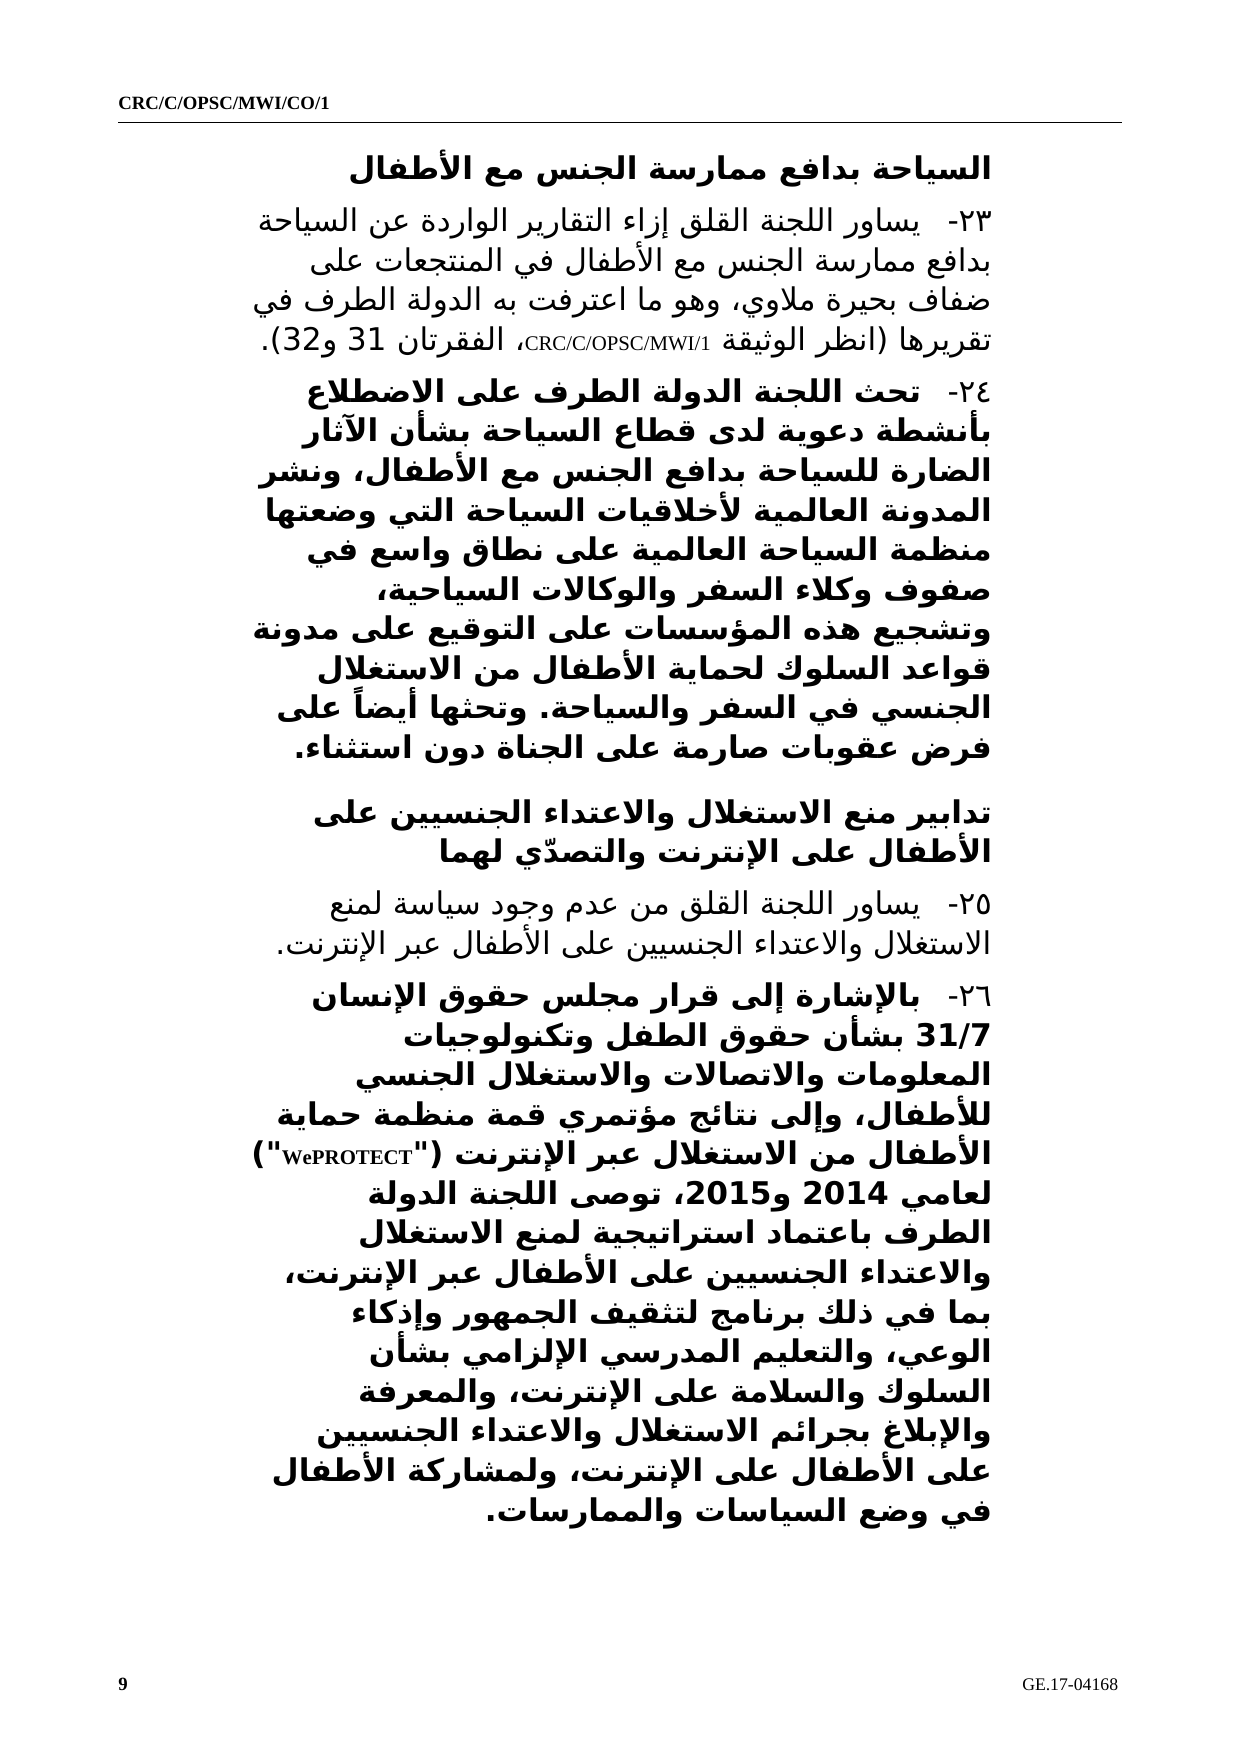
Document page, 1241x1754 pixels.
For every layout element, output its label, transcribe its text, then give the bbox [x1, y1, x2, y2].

text ٢٣- يساور اللجنة القلق إزاء التقارير الواردة عن السياحة بدافع ممارسة الجنس مع الأطفال في المنتجعات على ضفاف بحيرة ملاوي، وهو ما اعترفت به الدولة الطرف في تقريرها (انظر الوثيقة CRC/C/OPSC/MWI/1، الفقرتان 31 و32). [248, 200, 992, 358]
text ٢٦- بالإشارة إلى قرار مجلس حقوق الإنسان 31/7 بشأن حقوق الطفل وتكنولوجيات المعلومات والاتصالات والاستغلال الجنسي للأطفال، وإلى نتائج مؤتمري قمة منظمة حماية الأطفال من الاستغلال عبر الإنترنت ("WePROTECT") لعامي 2014 و2015، توصى اللجنة الدولة الطرف باعتماد استراتيجية لمنع الاستغلال والاعتداء الجنسيين على الأطفال عبر الإنترنت، بما في ذلك برنامج لتثقيف الجمهور وإذكاء الوعي، والتعليم المدرسي الإلزامي بشأن السلوك والسلامة على الإنترنت، والمعرفة والإبلاغ بجرائم الاستغلال والاعتداء الجنسيين على الأطفال على الإنترنت، ولمشاركة الأطفال في وضع السياسات والممارسات. [248, 975, 992, 1529]
text ٢٤- تحث اللجنة الدولة الطرف على الاضطلاع بأنشطة دعوية لدى قطاع السياحة بشأن الآثار الضارة للسياحة بدافع الجنس مع الأطفال، ونشر المدونة العالمية لأخلاقيات السياحة التي وضعتها منظمة السياحة العالمية على نطاق واسع في صفوف وكلاء السفر والوكالات السياحية، وتشجيع هذه المؤسسات على التوقيع على مدونة قواعد السلوك لحماية الأطفال من الاستغلال الجنسي في السفر والسياحة. وتحثها أيضاً على فرض عقوبات صارمة على الجناة دون استثناء. [248, 371, 992, 766]
text تدابير منع الاستغلال والاعتداء الجنسيين على الأطفال على الإنترنت والتصدّي لهما [248, 791, 1122, 871]
text ٢٥- يساور اللجنة القلق من عدم وجود سياسة لمنع الاستغلال والاعتداء الجنسيين على الأطفال عبر الإنترنت.‬ [248, 883, 992, 962]
text السياحة بدافع ممارسة الجنس مع الأطفال [248, 148, 1122, 187]
